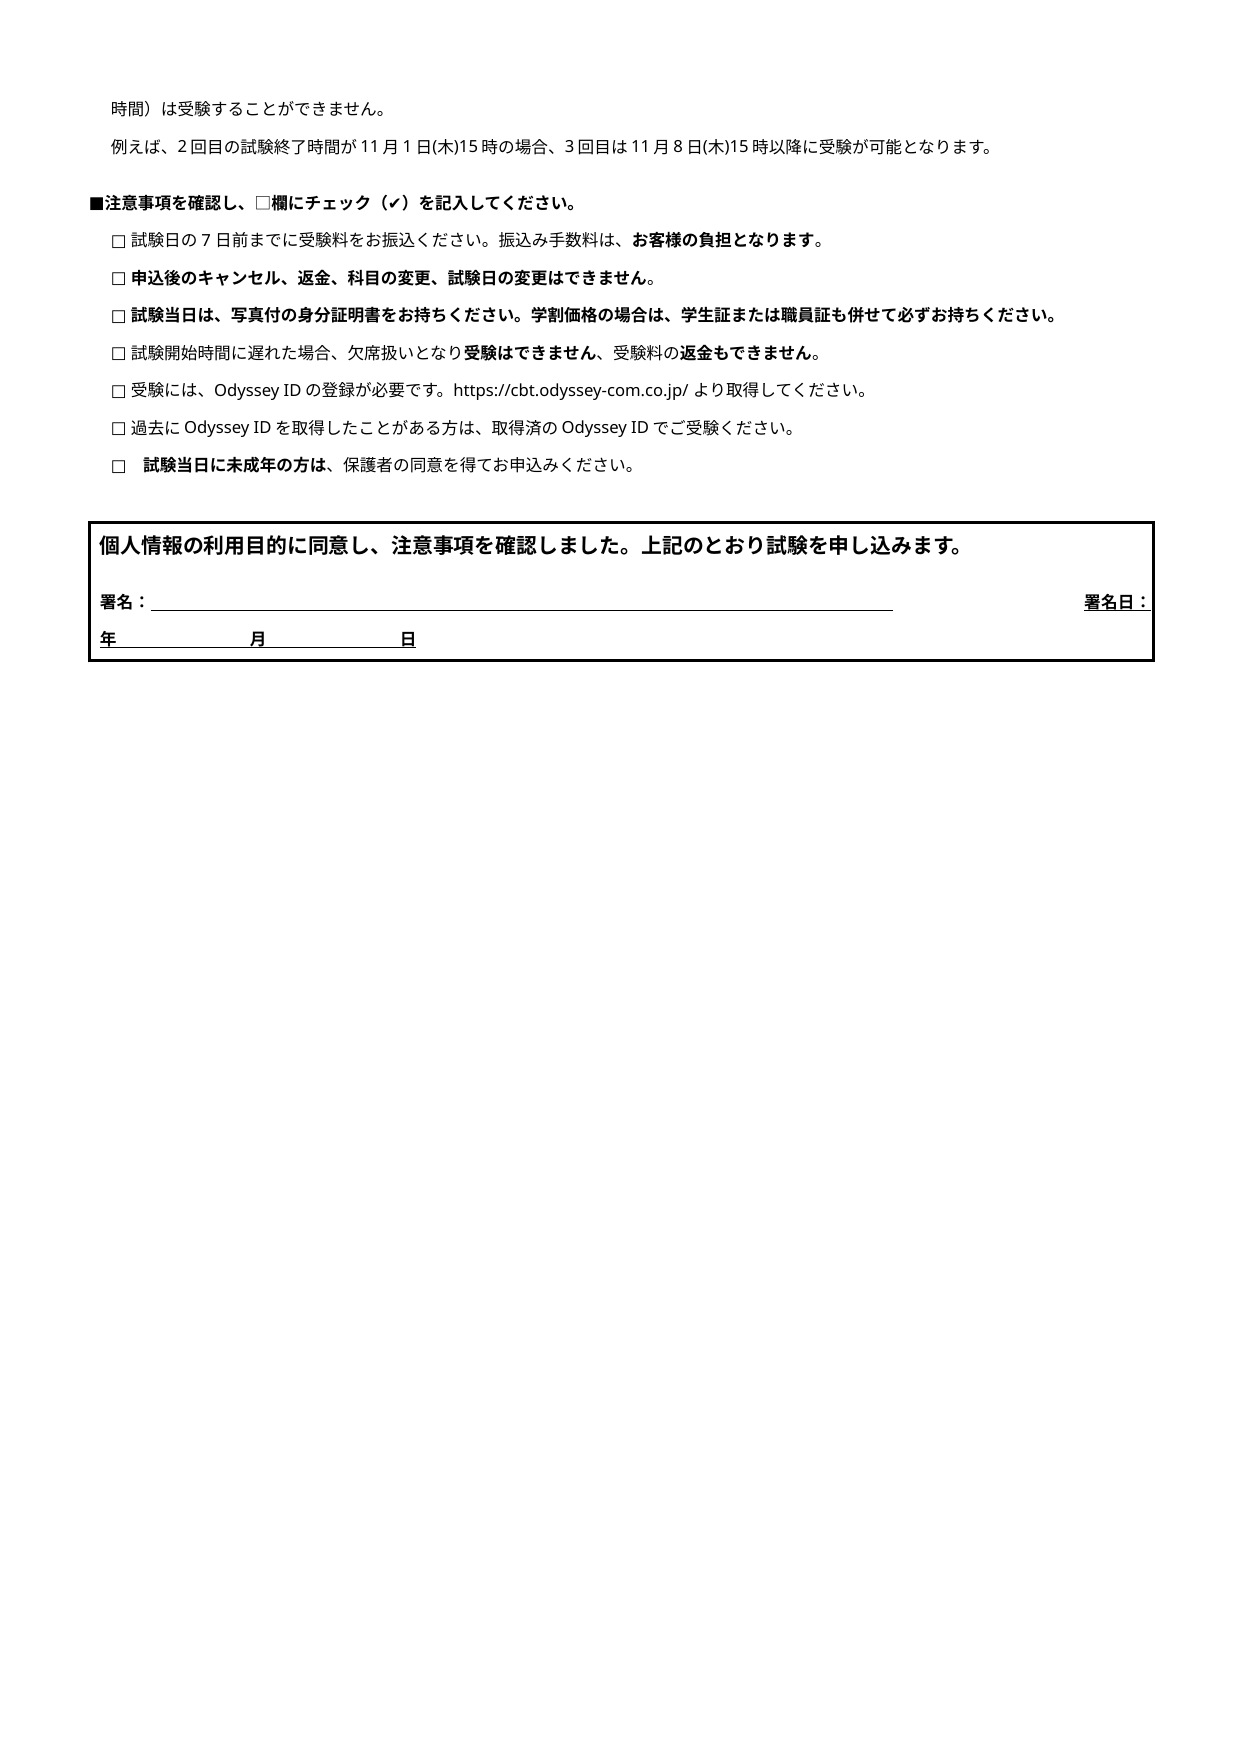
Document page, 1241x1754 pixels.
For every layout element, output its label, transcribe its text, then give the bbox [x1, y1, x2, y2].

text □ 試験当日に未成年の方は、保護者の同意を得てお申込みください。 [111, 446, 1152, 483]
text □ 過去にOdyssey IDを取得したことがある方は、取得済のOdyssey IDでご受験ください。 [111, 408, 1152, 446]
text □ 申込後のキャンセル、返金、科目の変更、試験日の変更はできません。 [111, 258, 1152, 296]
text □ 試験当日は、写真付の身分証明書をお持ちください。学割価格の場合は、学生証または職員証も併せて必ずお持ちください。 [111, 296, 1152, 333]
text 署名： 署名日： 年 月 日 [91, 577, 1152, 659]
text ■注意事項を確認し、□欄にチェック（✔）を記入してください。 [89, 183, 1152, 221]
text □ 試験開始時間に遅れた場合、欠席扱いとなり受験はできません、受験料の返金もできません。 [111, 333, 1152, 371]
text □ 試験日の 7 日前までに受験料をお振込ください。振込み手数料は、お客様の負担となります。 [111, 221, 1152, 258]
text 例えば、2回目の試験終了時間が11月1日(木)15時の場合、3回目は11月8日(木)15時以降に受験が可能となります。 [111, 127, 1152, 164]
text 個人情報の利用目的に同意し、注意事項を確認しました。上記のとおり試験を申し込みます。 [91, 524, 1152, 563]
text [111, 89, 1152, 127]
text □ 受験には、Odyssey IDの登録が必要です。https://cbt.odyssey-com.co.jp/ より取得してください。 [111, 371, 1152, 408]
